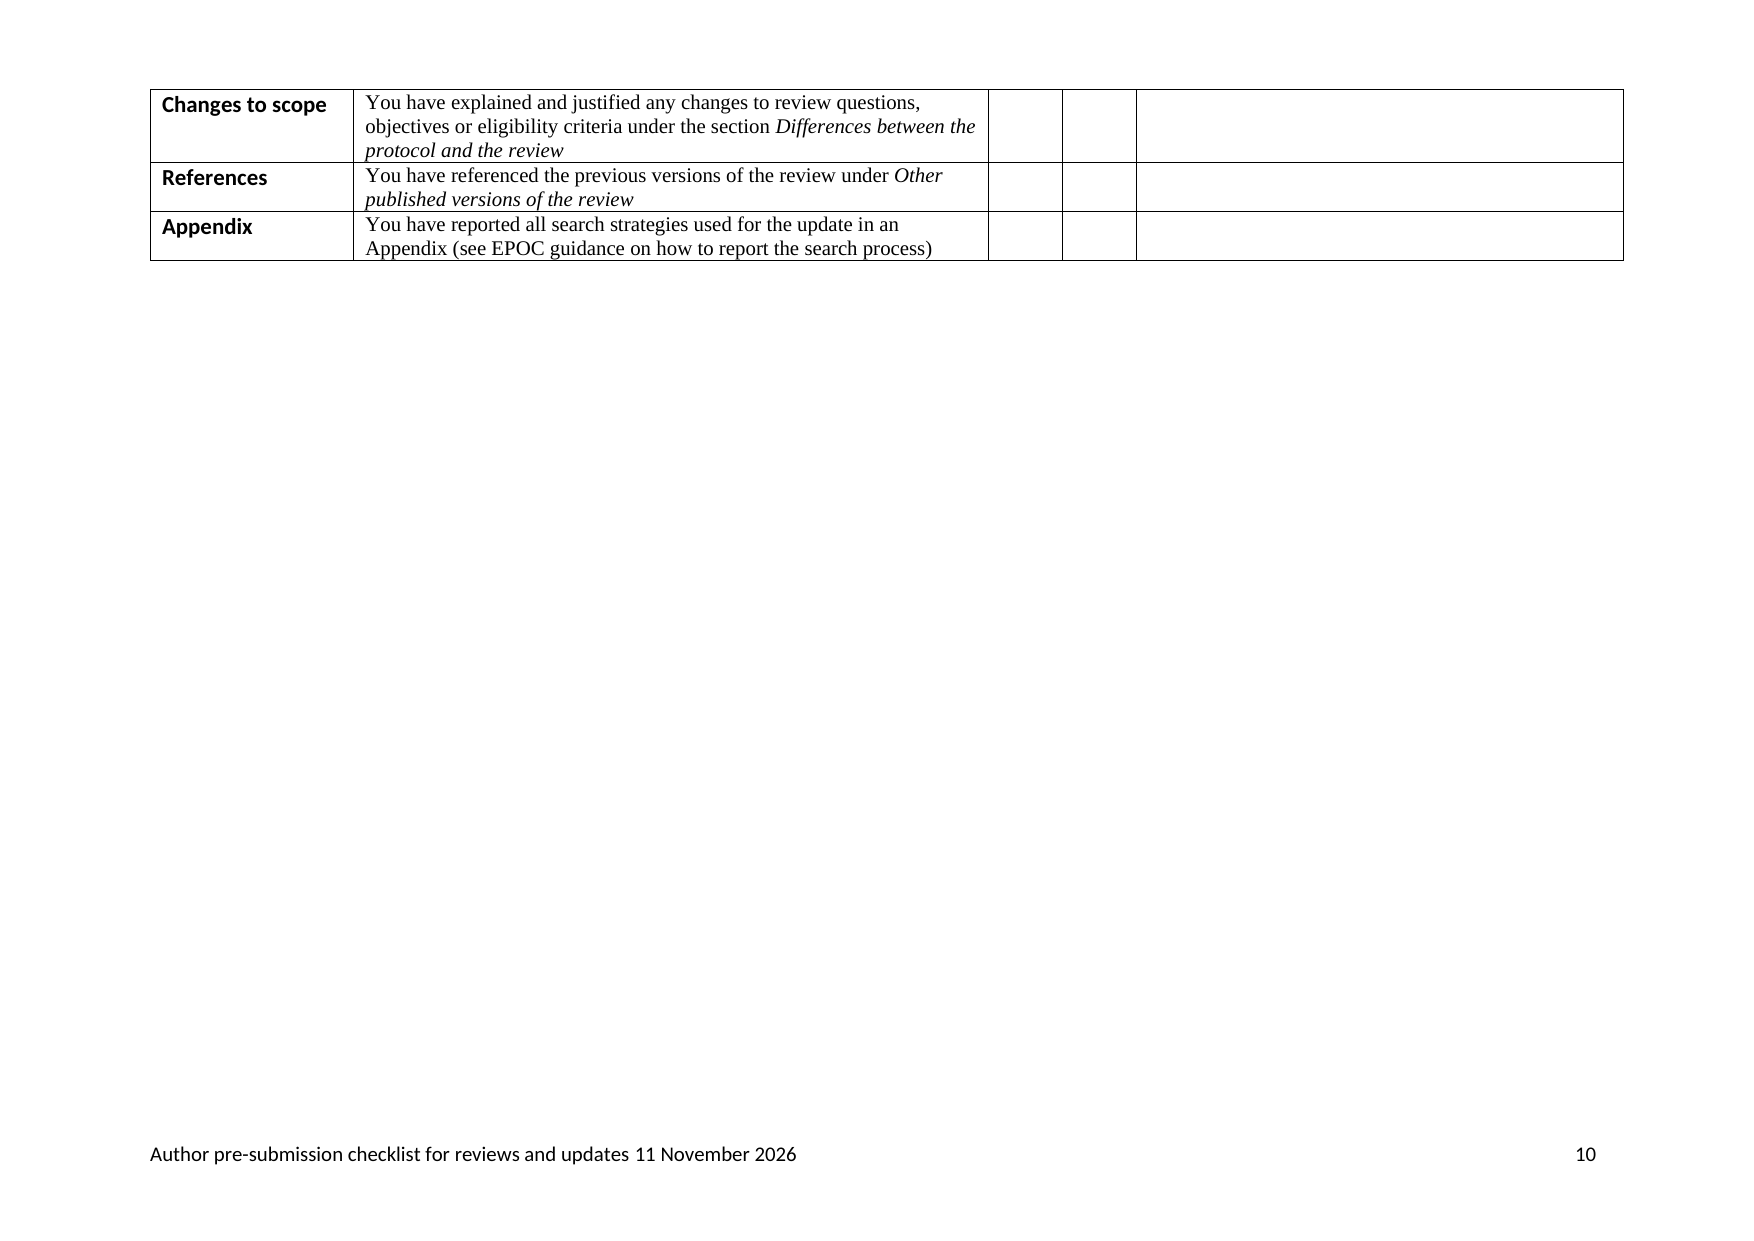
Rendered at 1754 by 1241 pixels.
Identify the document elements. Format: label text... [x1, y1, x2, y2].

table_cell References [151, 163, 353, 211]
table_cell [1137, 163, 1623, 211]
table_cell [989, 90, 1062, 162]
table_cell [1063, 212, 1136, 260]
table_cell [1137, 90, 1623, 162]
table_cell Changes to scope [151, 90, 353, 162]
table_cell You have referenced the previous versions of the review under Other published versions of the review [354, 163, 988, 211]
table_cell You have reported all search strategies used for the update in an Appendix (see EPOC guidance on how to report the search process) [354, 212, 988, 260]
table_cell [1063, 90, 1136, 162]
table_cell [989, 163, 1062, 211]
table_cell [1063, 163, 1136, 211]
table_cell [1137, 212, 1623, 260]
table_cell Appendix [151, 212, 353, 260]
table_cell [989, 212, 1062, 260]
table_cell You have explained and justified any changes to review questions, objectives or eligibility criteria under the section Differences between the protocol and the review [354, 90, 988, 162]
